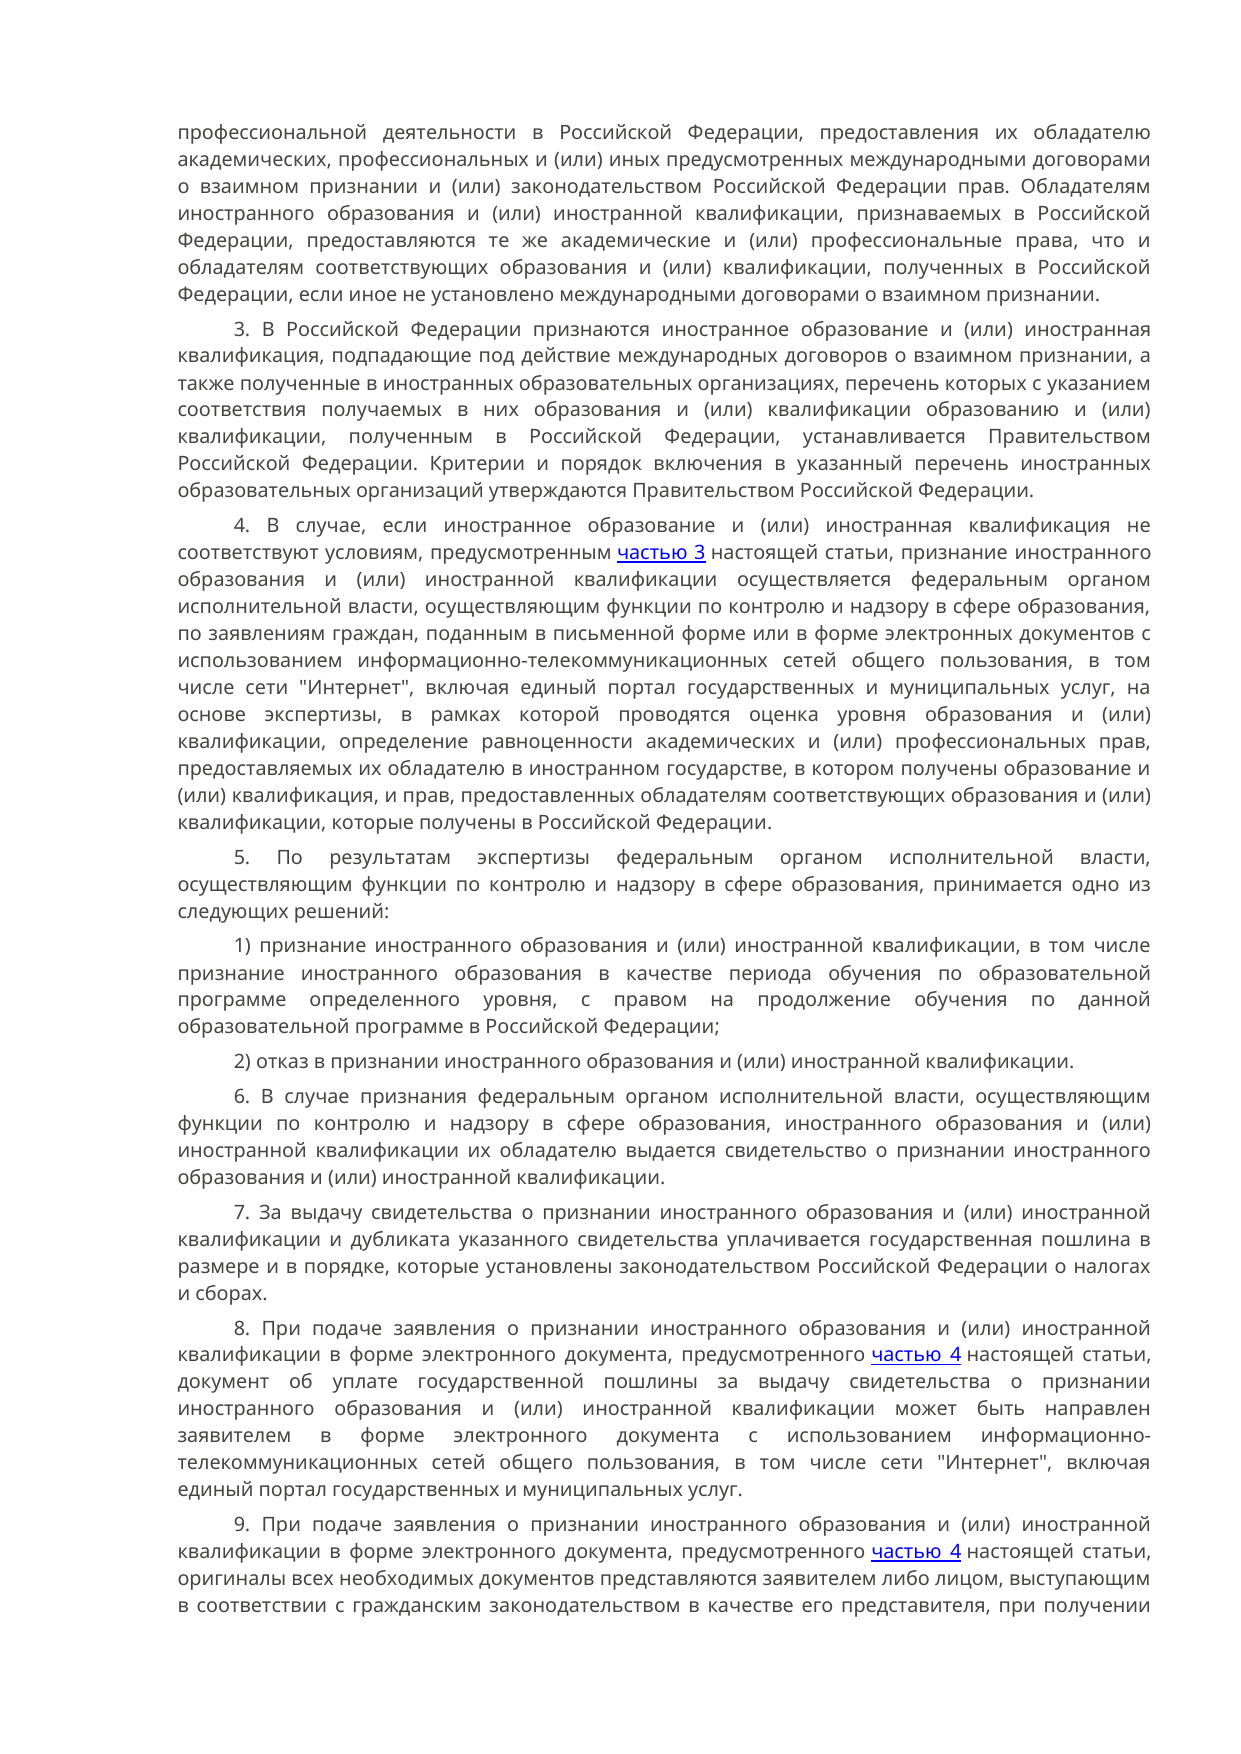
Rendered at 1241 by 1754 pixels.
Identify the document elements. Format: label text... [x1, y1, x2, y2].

text 3. В Российской Федерации признаются иностранное образование и (или) иностранная квалификация, подпадающие под действие международных договоров о взаимном признании, а также полученные в иностранных образовательных организациях, перечень которых с указанием соответствия получаемых в них образования и (или) квалификации образованию и (или) квалификации, полученным в Российской Федерации, устанавливается Правительством Российской Федерации. Критерии и порядок включения в указанный перечень иностранных образовательных организаций утверждаются Правительством Российской Федерации. [177, 315, 1152, 504]
text 6. В случае признания федеральным органом исполнительной власти, осуществляющим функции по контролю и надзору в сфере образования, иностранного образования и (или) иностранной квалификации их обладателю выдается свидетельство о признании иностранного образования и (или) иностранной квалификации. [177, 1082, 1152, 1190]
text 5. По результатам экспертизы федеральным органом исполнительной власти, осуществляющим функции по контролю и надзору в сфере образования, принимается одно из следующих решений: [177, 843, 1152, 924]
text 2) отказ в признании иностранного образования и (или) иностранной квалификации. [177, 1047, 1152, 1074]
text 4. В случае, если иностранное образование и (или) иностранная квалификация не соответствуют условиям, предусмотренным частью 3 настоящей статьи, признание иностранного образования и (или) иностранной квалификации осуществляется федеральным органом исполнительной власти, осуществляющим функции по контролю и надзору в сфере образования, по заявлениям граждан, поданным в письменной форме или в форме электронных документов с использованием информационно-телекоммуникационных сетей общего пользования, в том числе сети "Интернет", включая единый портал государственных и муниципальных услуг, на основе экспертизы, в рамках которой проводятся оценка уровня образования и (или) квалификации, определение равноценности академических и (или) профессиональных прав, предоставляемых их обладателю в иностранном государстве, в котором получены образование и (или) квалификация, и прав, предоставленных обладателям соответствующих образования и (или) квалификации, которые получены в Российской Федерации. [177, 511, 1152, 835]
text 8. При подаче заявления о признании иностранного образования и (или) иностранной квалификации в форме электронного документа, предусмотренного частью 4 настоящей статьи, документ об уплате государственной пошлины за выдачу свидетельства о признании иностранного образования и (или) иностранной квалификации может быть направлен заявителем в форме электронного документа с использованием информационно-телекоммуникационных сетей общего пользования, в том числе сети "Интернет", включая единый портал государственных и муниципальных услуг. [177, 1314, 1152, 1503]
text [177, 1510, 1152, 1618]
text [177, 118, 1152, 307]
text 7. За выдачу свидетельства о признании иностранного образования и (или) иностранной квалификации и дубликата указанного свидетельства уплачивается государственная пошлина в размере и в порядке, которые установлены законодательством Российской Федерации о налогах и сборах. [177, 1198, 1152, 1306]
text 1) признание иностранного образования и (или) иностранной квалификации, в том числе признание иностранного образования в качестве периода обучения по образовательной программе определенного уровня, с правом на продолжение обучения по данной образовательной программе в Российской Федерации; [177, 932, 1152, 1040]
